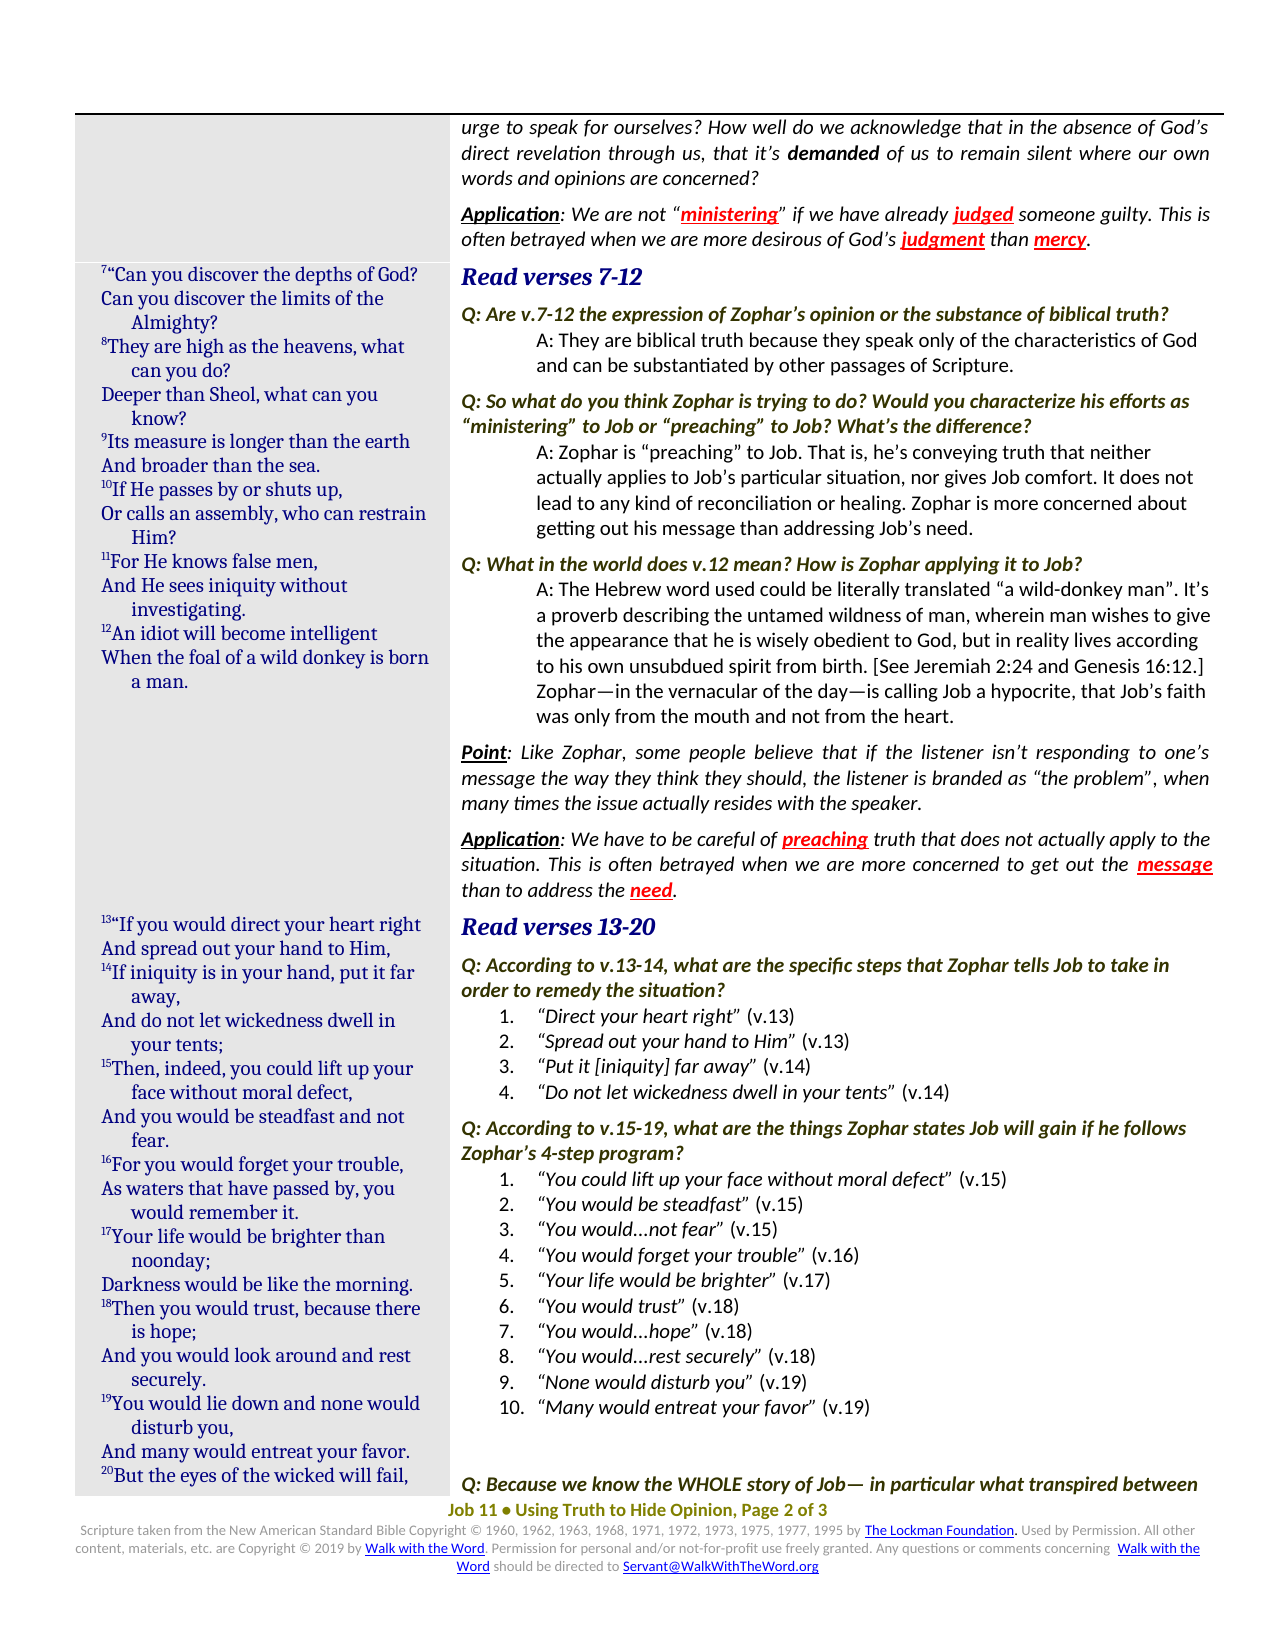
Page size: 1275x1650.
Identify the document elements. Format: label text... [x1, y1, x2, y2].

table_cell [75, 115, 450, 262]
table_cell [450, 913, 1224, 1496]
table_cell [450, 115, 1224, 262]
table_cell 7“Can you discover the depths of God? Can you discover the limits of the Almighty? 8They are high as the heavens, what can you do? Deeper than Sheol, what can you know? 9Its measure is longer than the earth And broader than the sea. 10If He passes by or shuts up, Or calls an assembly, who can restrain Him? 11For He knows false men, And He sees iniquity without investigating. 12An idiot will become intelligent When the foal of a wild donkey is born a man. [75, 263, 450, 913]
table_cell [75, 913, 450, 1496]
table_cell Read verses 7-12 Q: Are v.7-12 the expression of Zophar’s opinion or the substance of biblical truth? A: They are biblical truth because they speak only of the characteristics of God and can be substantiated by other passages of Scripture. Q: So what do you think Zophar is trying to do? Would you characterize his efforts as “ministering” to Job or “preaching” to Job? What’s the difference? A: Zophar is “preaching” to Job. That is, he’s conveying truth that neither actually applies to Job’s particular situation, nor gives Job comfort. It does not lead to any kind of reconciliation or healing. Zophar is more concerned about getting out his message than addressing Job’s need. Q: What in the world does v.12 mean? How is Zophar applying it to Job? A: The Hebrew word used could be literally translated “a wild-donkey man”. It’s a proverb describing the untamed wildness of man, wherein man wishes to give the appearance that he is wisely obedient to God, but in reality lives according to his own unsubdued spirit from birth. [See Jeremiah 2:24 and Genesis 16:12.] Zophar—in the vernacular of the day—is calling Job a hypocrite, that Job’s faith was only from the mouth and not from the heart. Point: Like Zophar, some people believe that if the listener isn’t responding to one’s message the way they think they should, the listener is branded as “the problem”, when many times the issue actually resides with the speaker. Application: We have to be careful of preaching truth that does not actually apply to the situation. This is often betrayed when we are more concerned to get out the message than to address the need. [450, 263, 1224, 913]
